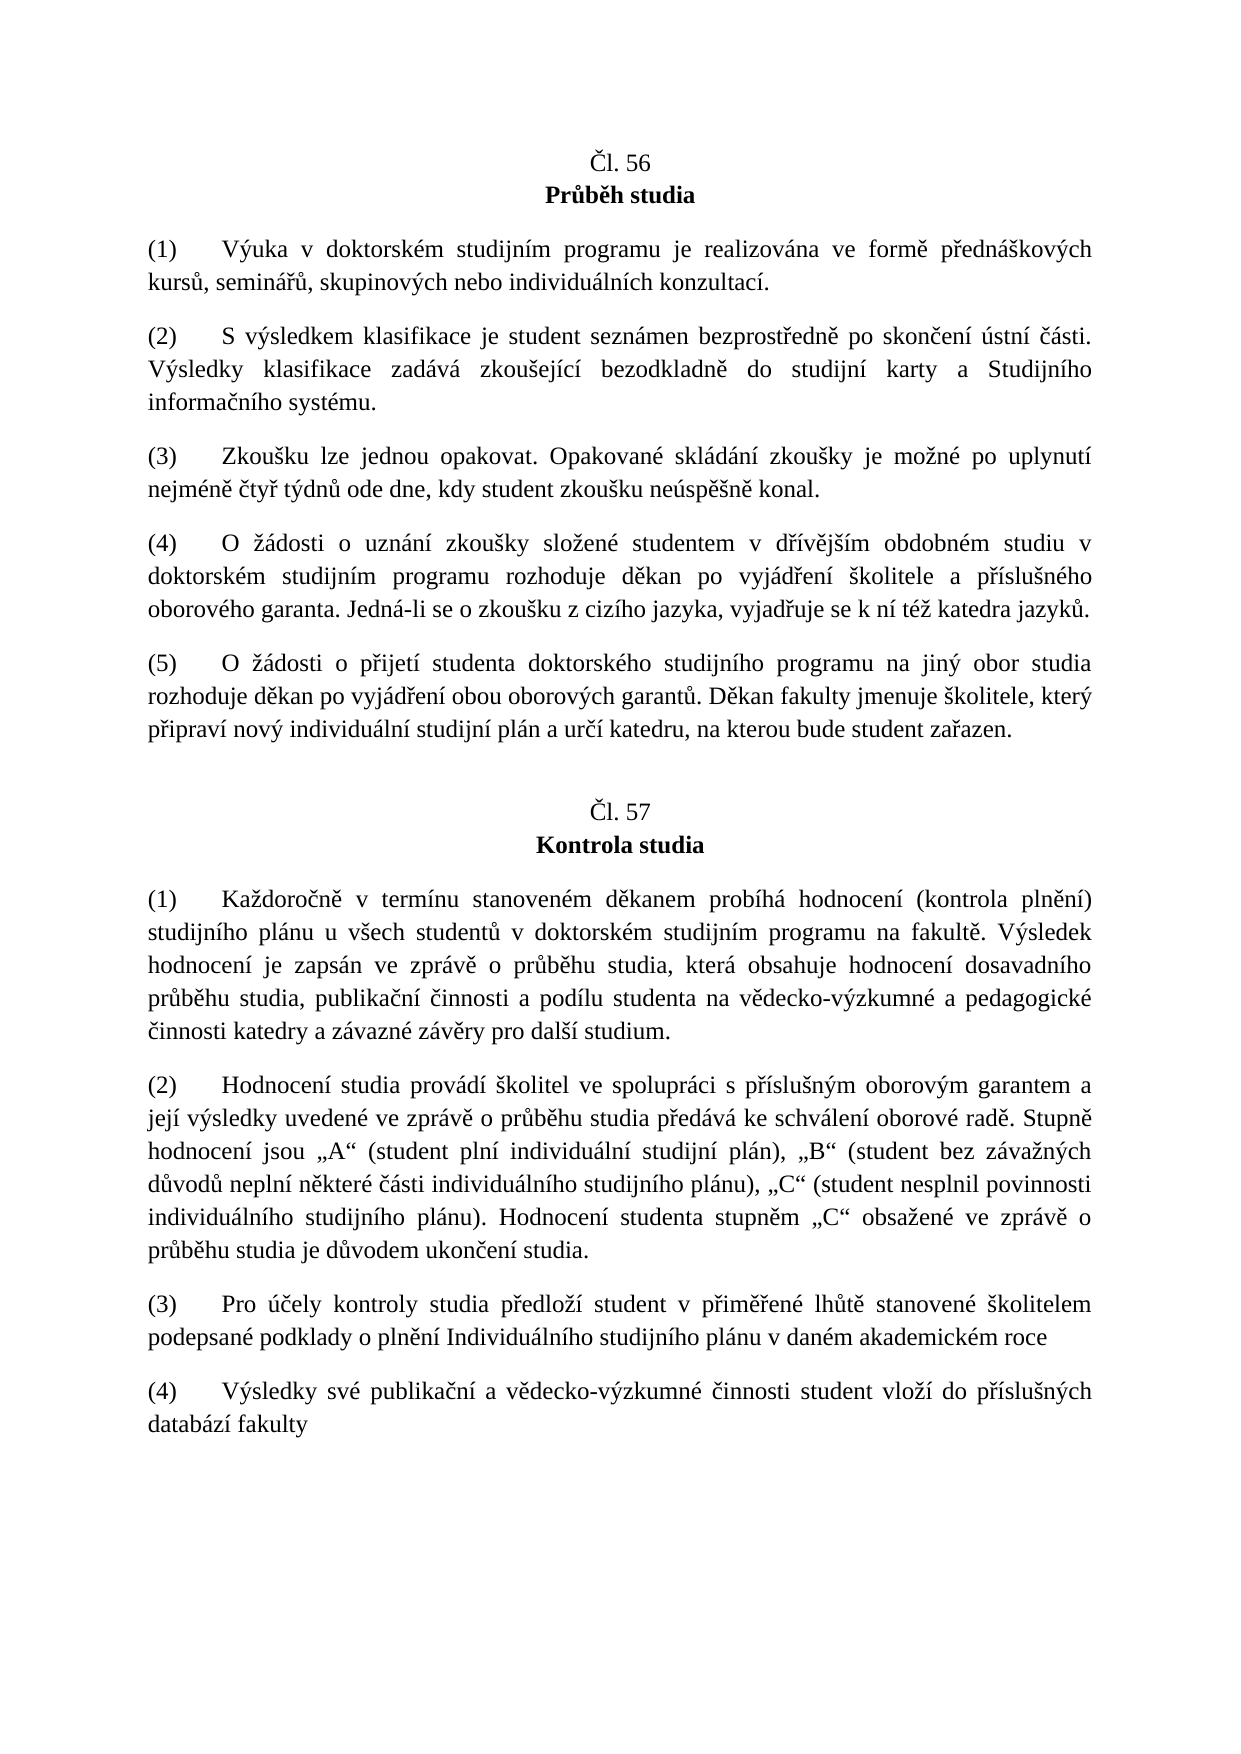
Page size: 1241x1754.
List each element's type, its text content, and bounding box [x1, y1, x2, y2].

text (2) S výsledkem klasifikace je student seznámen bezprostředně po skončení ústní části. Výsledky klasifikace zadává zkoušející bezodkladně do studijní karty a Studijního informačního systému. [148, 321, 1093, 416]
text (1) Každoročně v termínu stanoveném děkanem probíhá hodnocení (kontrola plnění) studijního plánu u všech studentů v doktorském studijním programu na fakultě. Výsledek hodnocení je zapsán ve zprávě o průběhu studia, která obsahuje hodnocení dosavadního průběhu studia, publikační činnosti a podílu studenta na vědecko-výzkumné a pedagogické činnosti katedry a závazné závěry pro další studium. [148, 884, 1093, 1045]
text (4) Výsledky své publikační a vědecko-výzkumné činnosti student vloží do příslušných databází fakulty [148, 1376, 1093, 1437]
text (5) O žádosti o přijetí studenta doktorského studijního programu na jiný obor studia rozhoduje děkan po vyjádření obou oborových garantů. Děkan fakulty jmenuje školitele, který připraví nový individuální studijní plán a určí katedru, na kterou bude student zařazen. [148, 648, 1093, 743]
text (4) O žádosti o uznání zkoušky složené studentem v dřívějším obdobném studiu v doktorském studijním programu rozhoduje děkan po vyjádření školitele a příslušného oborového garanta. Jedná-li se o zkoušku z cizího jazyka, vyjadřuje se k ní též katedra jazyků. [148, 528, 1093, 623]
text (3) Zkoušku lze jednou opakovat. Opakované skládání zkoušky je možné po uplynutí nejméně čtyř týdnů ode dne, kdy student zkoušku neúspěšně konal. [148, 441, 1093, 503]
text (2) Hodnocení studia provádí školitel ve spolupráci s příslušným oborovým garantem a její výsledky uvedené ve zprávě o průběhu studia předává ke schválení oborové radě. Stupně hodnocení jsou „A“ (student plní individuální studijní plán), „B“ (student bez závažných důvodů neplní některé části individuálního studijního plánu), „C“ (student nesplnil povinnosti individuálního studijního plánu). Hodnocení studenta stupněm „C“ obsažené ve zprávě o průběhu studia je důvodem ukončení studia. [148, 1070, 1093, 1264]
text (3) Pro účely kontroly studia předloží student v přiměřené lhůtě stanovené školitelem podepsané podklady o plnění Individuálního studijního plánu v daném akademickém roce [148, 1289, 1093, 1351]
text (1) Výuka v doktorském studijním programu je realizována ve formě přednáškových kursů, seminářů, skupinových nebo individuálních konzultací. [148, 234, 1093, 296]
subtitle Čl. 56 Průběh studia [148, 148, 1093, 209]
subtitle Čl. 57 Kontrola studia [148, 797, 1093, 859]
